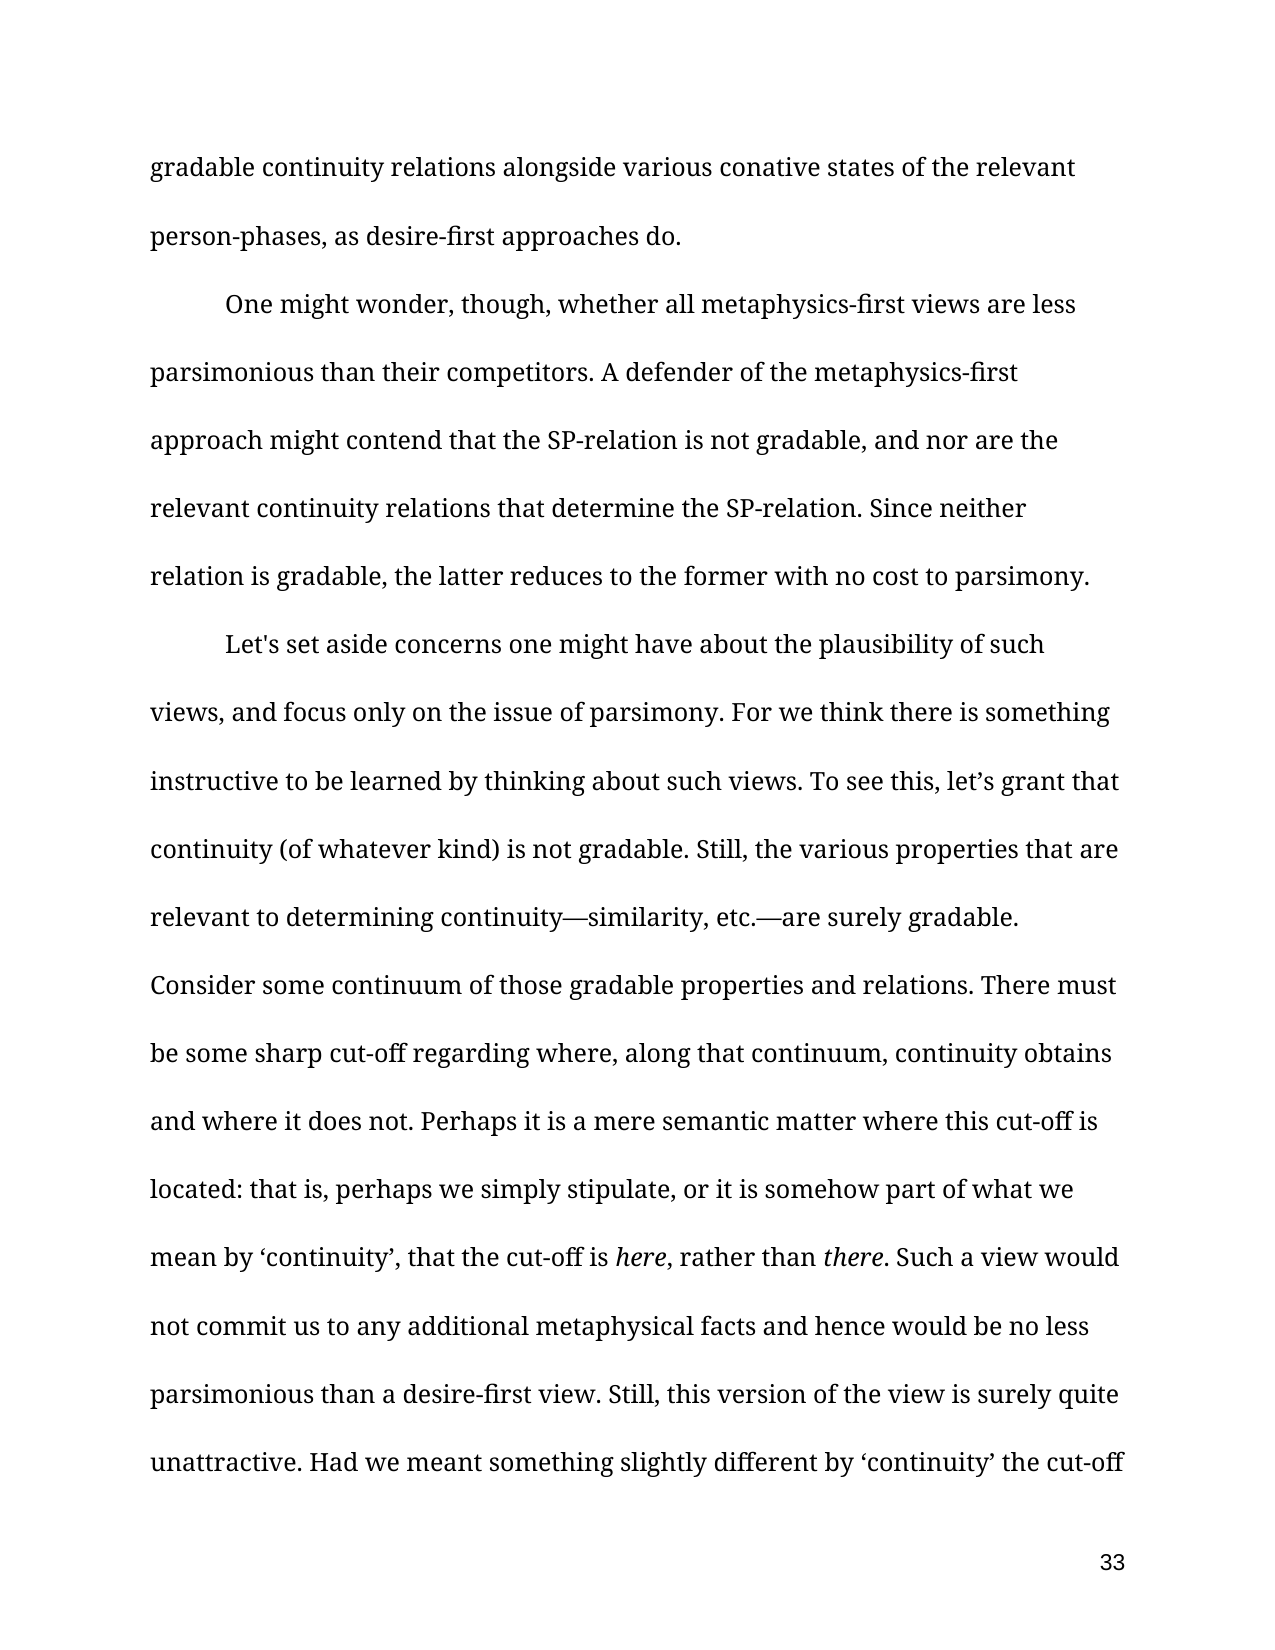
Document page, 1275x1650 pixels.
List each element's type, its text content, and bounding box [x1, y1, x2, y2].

text One might wonder, though, whether all metaphysics-first views are less parsimonious than their competitors. A defender of the metaphysics-first approach might contend that the SP-relation is not gradable, and nor are the relevant continuity relations that determine the SP-relation. Since neither relation is gradable, the latter reduces to the former with no cost to parsimony. [150, 286, 1125, 593]
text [150, 627, 1125, 1478]
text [150, 150, 1125, 252]
